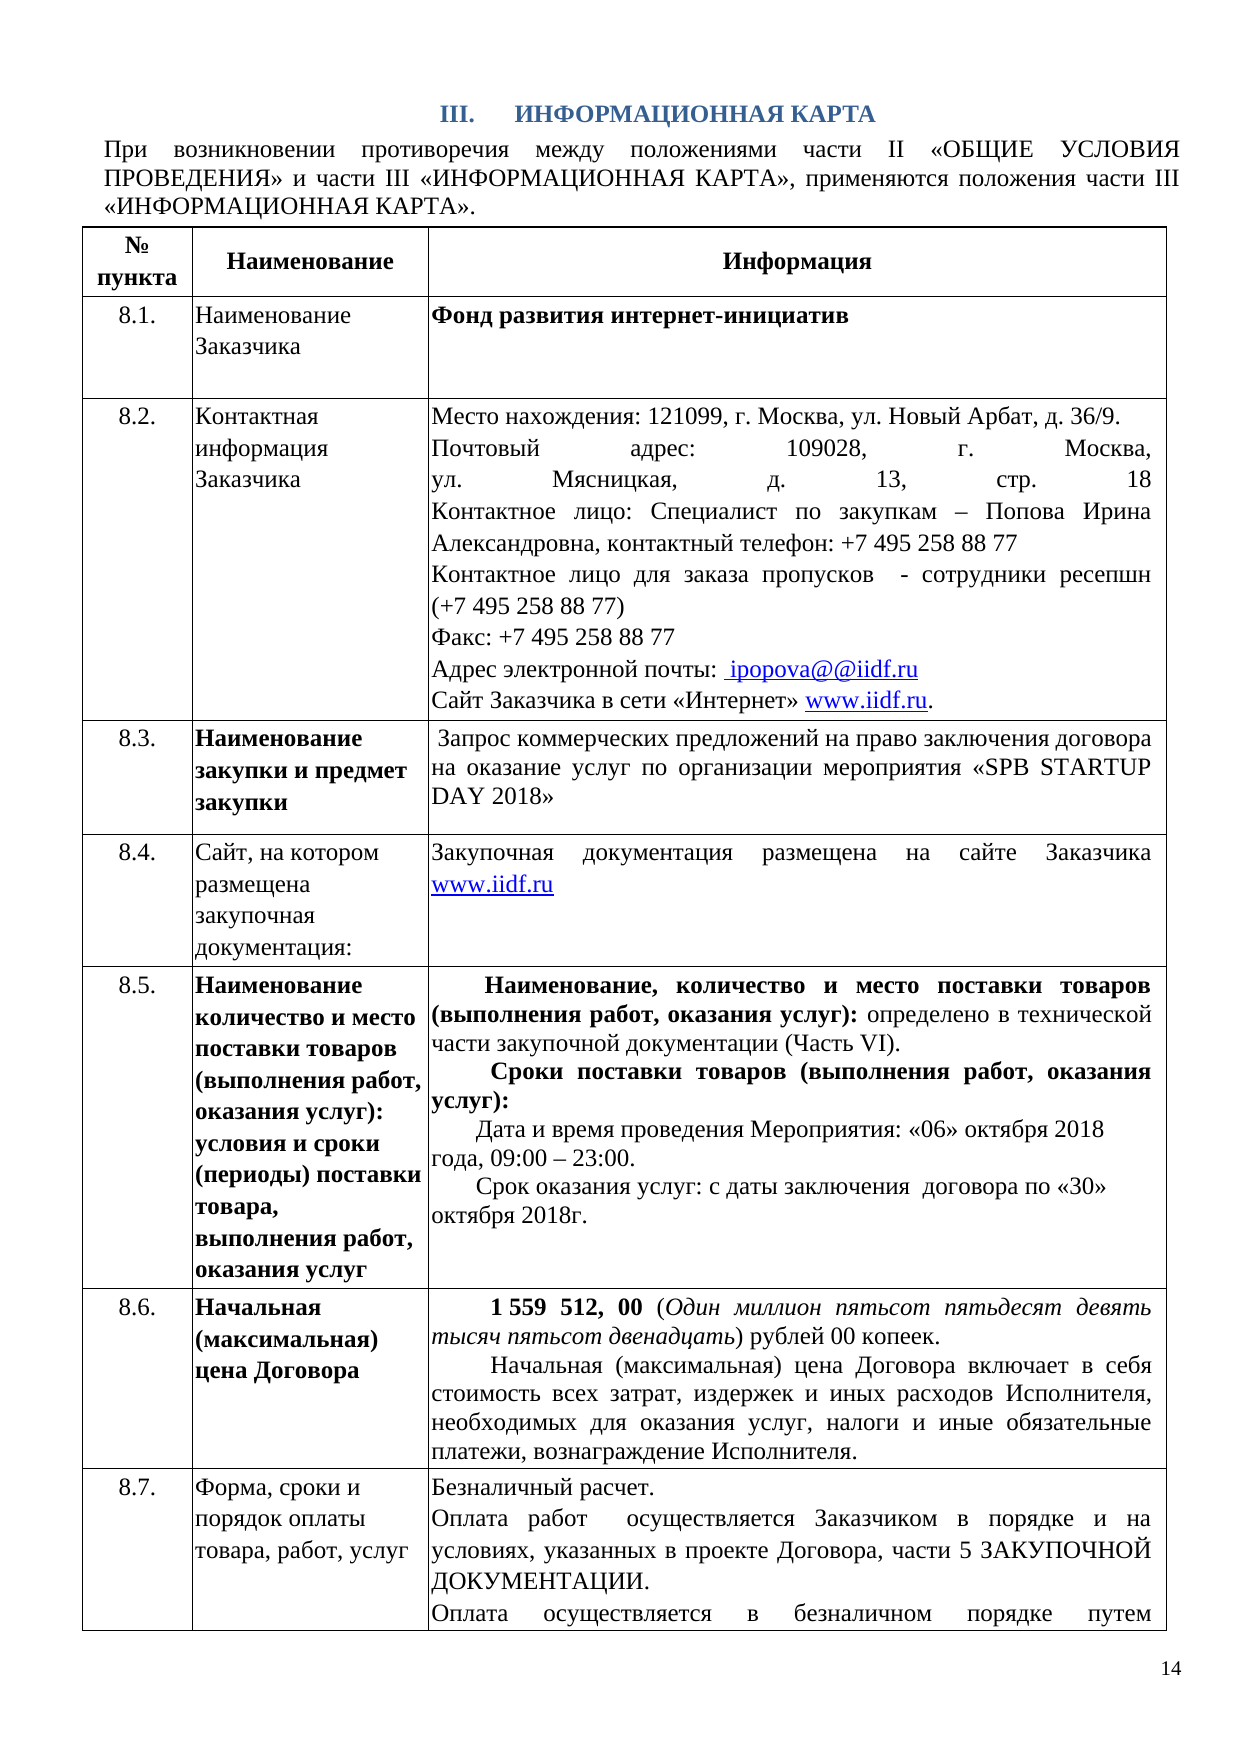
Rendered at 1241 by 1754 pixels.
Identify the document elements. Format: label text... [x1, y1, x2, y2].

subtitle ИНФОРМАЦИОННАЯ КАРТА [133, 99, 1181, 128]
table_cell Фонд развития интернет-инициатив [429, 297, 1166, 397]
table_cell 8.1. [83, 297, 192, 397]
table_cell 8.3. [83, 721, 192, 833]
table_cell 8.7. [83, 1469, 192, 1629]
table_cell Наименование количество и место поставки товаров (выполнения работ, оказания услуг): условия и сроки (периоды) поставки товара, выполнения работ, оказания услуг [193, 967, 428, 1288]
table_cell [193, 1469, 428, 1629]
subtitle При возникновении противоречия между положениями части II «ОБЩИЕ УСЛОВИЯ ПРОВЕДЕНИЯ» и части III «ИНФОРМАЦИОННАЯ КАРТА», применяются положения части III «ИНФОРМАЦИОННАЯ КАРТА». [103, 134, 1181, 220]
table_header Наименование [193, 228, 428, 296]
table_header № пункта [83, 228, 192, 296]
table_cell 1 559 512, 00 (Один миллион пятьсот пятьдесят девять тысяч пятьсот двенадцать) рублей 00 копеек. Начальная (максимальная) цена Договора включает в себя стоимость всех затрат, издержек и иных расходов Исполнителя, необходимых для оказания услуг, налоги и иные обязательные платежи, вознаграждение Исполнителя. [429, 1289, 1166, 1468]
table_cell Сайт, на котором размещена закупочная документация: [193, 835, 428, 966]
table_cell Запрос коммерческих предложений на право заключения договора на оказание услуг по организации мероприятия «SPB STARTUP DAY 2018» [429, 721, 1166, 833]
table_cell Наименование Заказчика [193, 297, 428, 397]
table_cell Начальная (максимальная) цена Договора [193, 1289, 428, 1468]
table_header Информация [429, 228, 1166, 296]
table_cell 8.6. [83, 1289, 192, 1468]
table_cell Место нахождения: 121099, г. Москва, ул. Новый Арбат, д. 36/9. Почтовый адрес: 109028, г. Москва, ул. Мясницкая, д. 13, стр. 18 Контактное лицо: Специалист по закупкам – Попова Ирина Александровна, контактный телефон: +7 495 258 88 77 Контактное лицо для заказа пропусков - сотрудники ресепшн (+7 495 258 88 77) Факс: +7 495 258 88 77 Адрес электронной почты: ipopova@@iidf.ru Сайт Заказчика в сети «Интернет» www.iidf.ru. [429, 399, 1166, 719]
table_cell Закупочная документация размещена на сайте Заказчика www.iidf.ru [429, 835, 1166, 966]
table_cell Наименование закупки и предмет закупки [193, 721, 428, 833]
table_cell 8.5. [83, 967, 192, 1288]
table_cell 8.2. [83, 399, 192, 719]
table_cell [429, 1469, 1166, 1629]
table_cell Контактная информация Заказчика [193, 399, 428, 719]
table_cell 8.4. [83, 835, 192, 966]
table_cell Наименование, количество и место поставки товаров (выполнения работ, оказания услуг): определено в технической части закупочной документации (Часть VI). Сроки поставки товаров (выполнения работ, оказания услуг): Дата и время проведения Мероприятия: «06» октября 2018 года, 09:00 – 23:00. Срок оказания услуг: с даты заключения договора по «30» октября 2018г. [429, 967, 1166, 1288]
